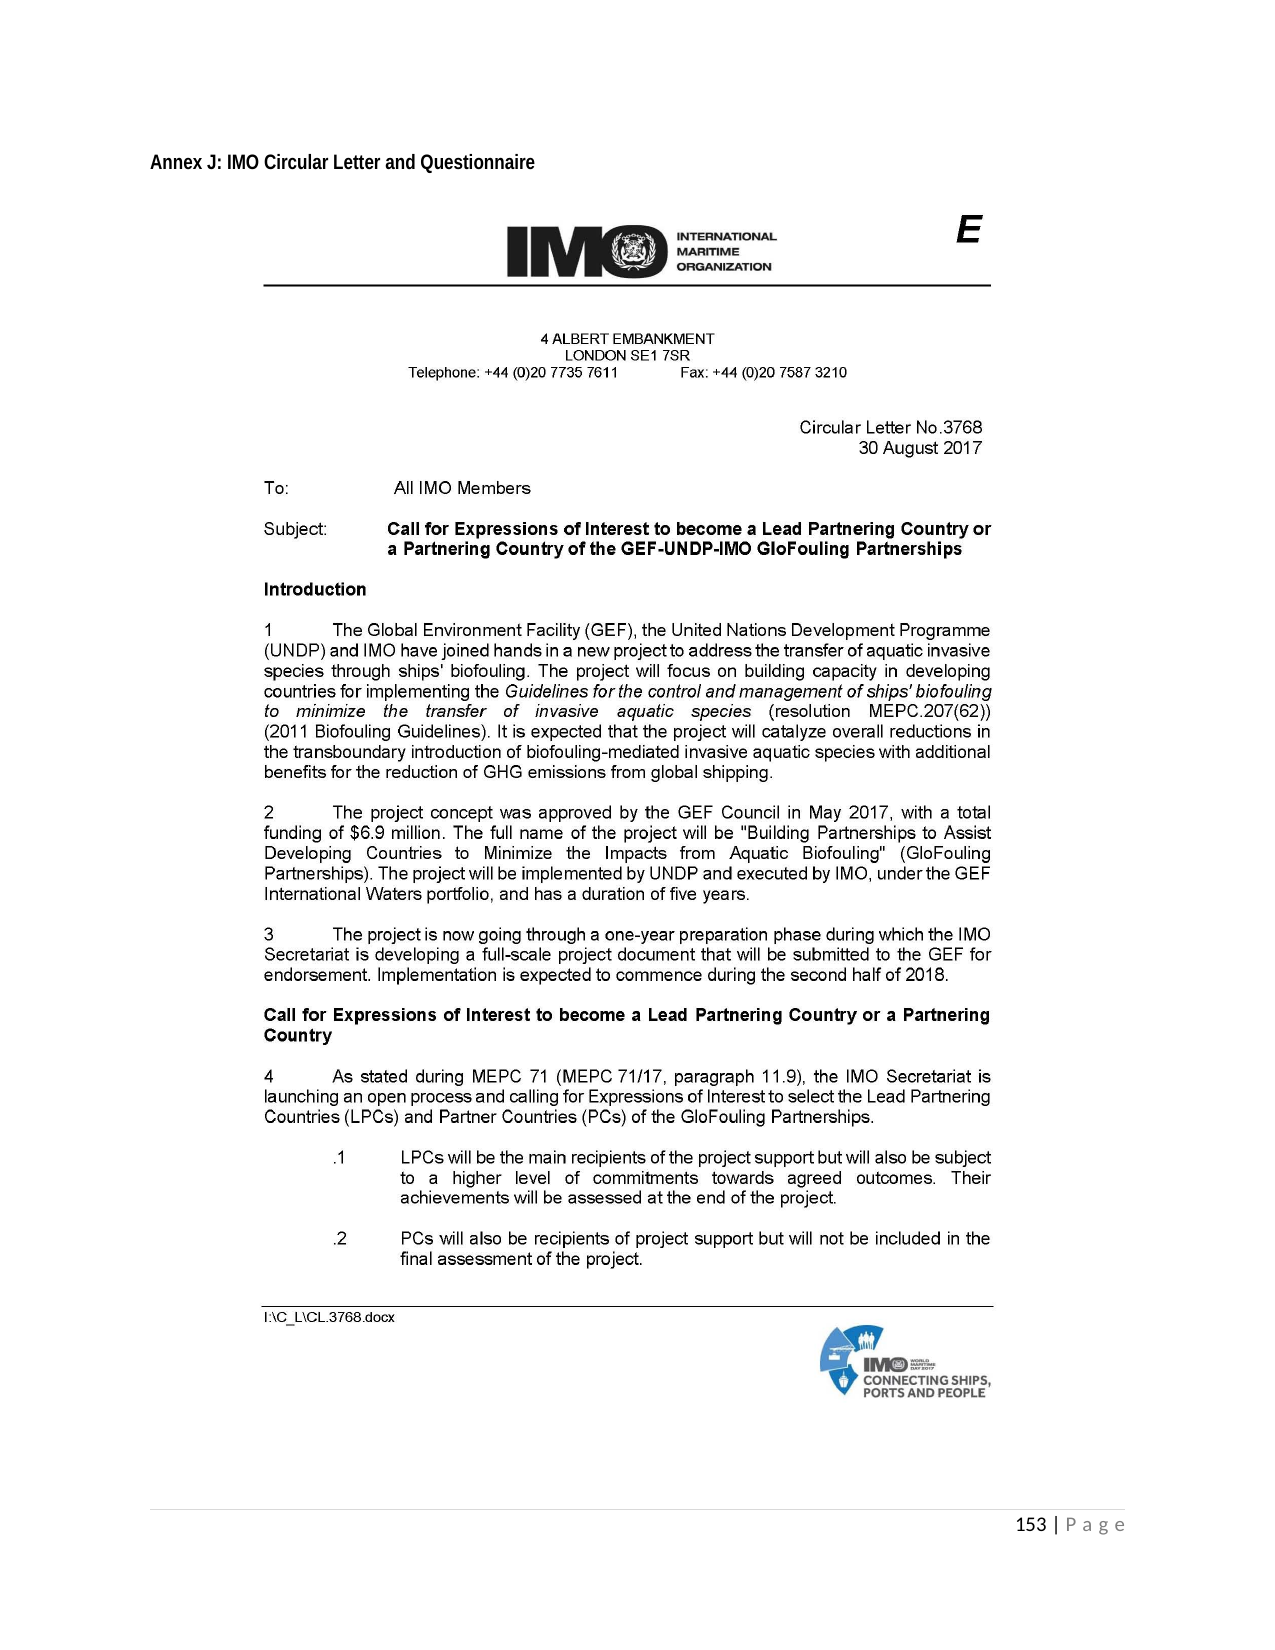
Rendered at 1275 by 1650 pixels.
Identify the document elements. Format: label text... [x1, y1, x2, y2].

picture [150, 180, 1104, 1429]
subtitle Annex J: IMO Circular Letter and Questionnaire [150, 150, 1125, 174]
